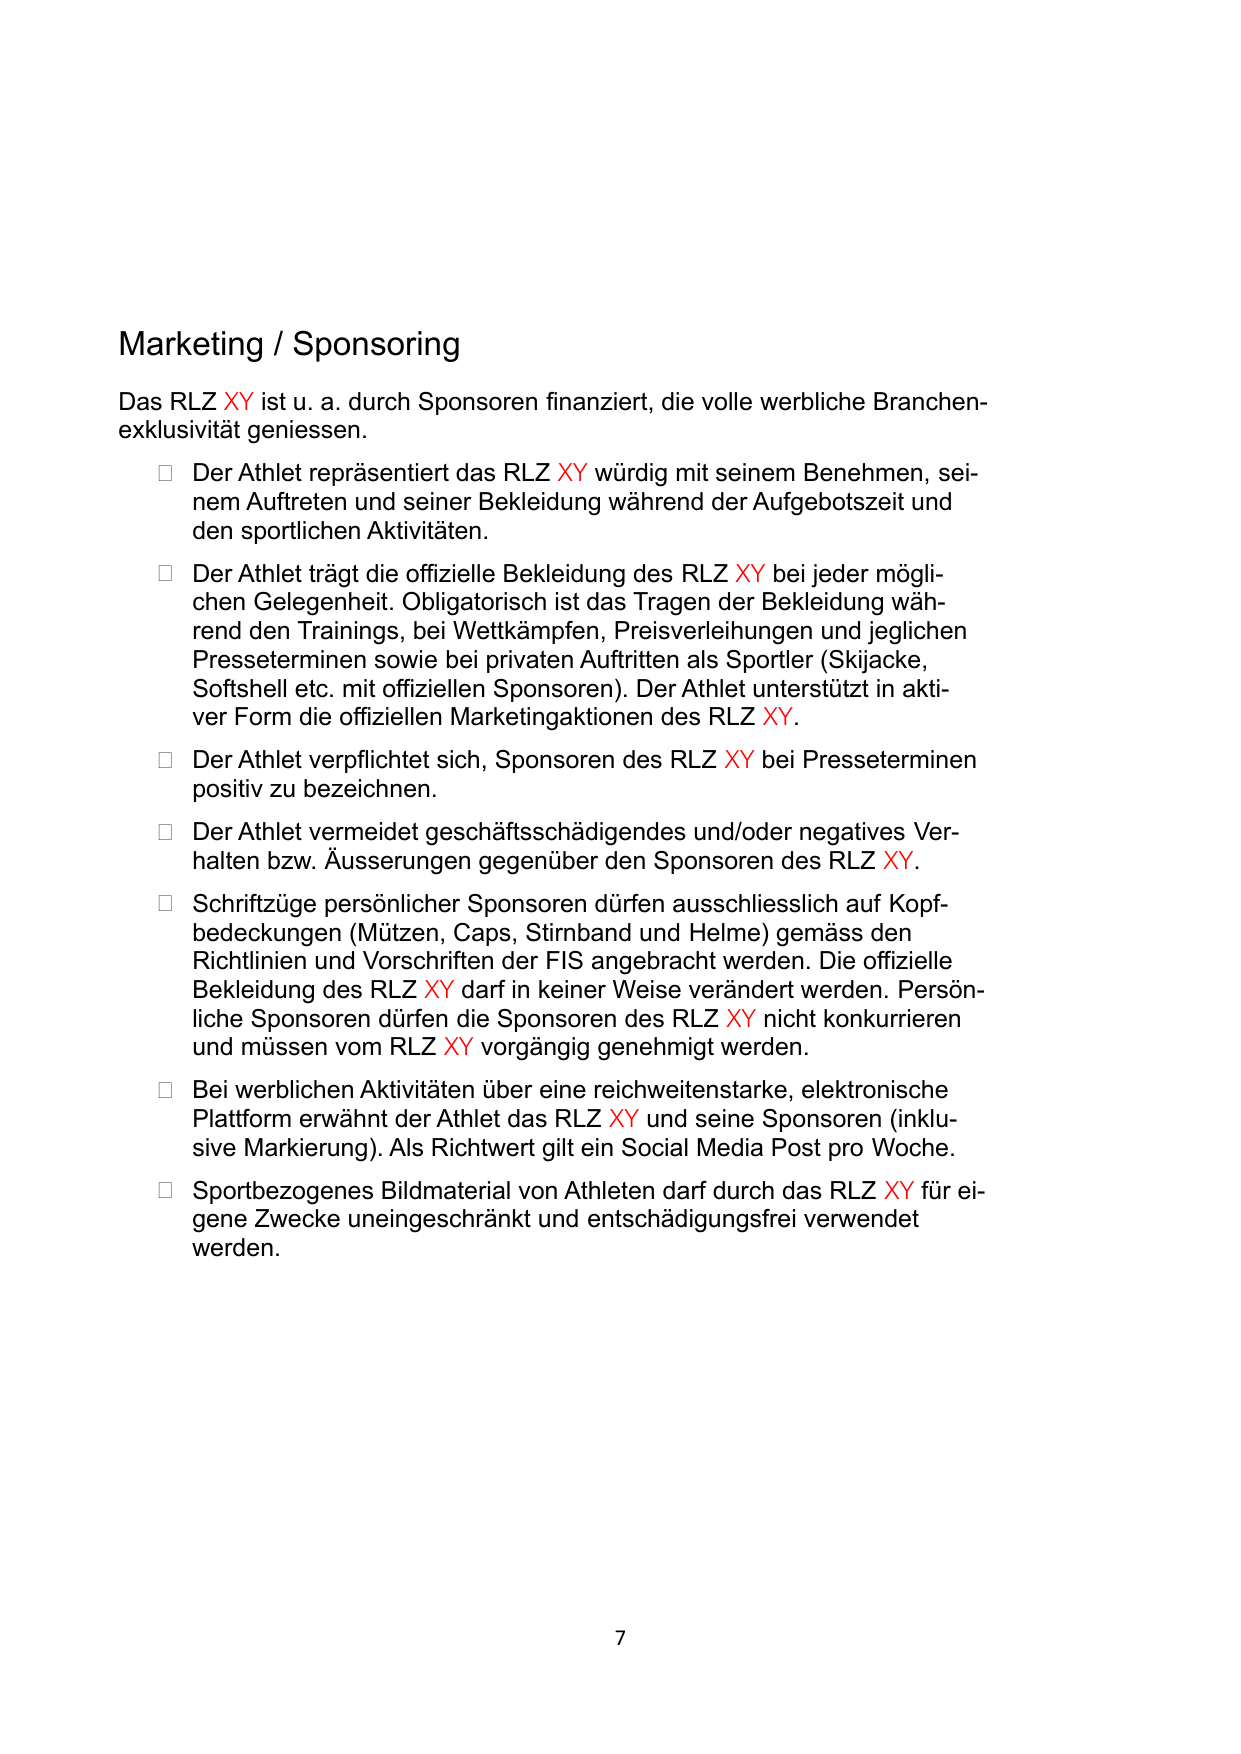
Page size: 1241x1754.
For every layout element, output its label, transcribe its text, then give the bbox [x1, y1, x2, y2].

text sive Markierung). Als Richtwert gilt ein Social Media Post pro Woche. [192, 1134, 982, 1162]
text und müssen vom RLZ XY vorgängig genehmigt werden. [192, 1033, 995, 1061]
text  [156, 1074, 192, 1104]
text exklusivität geniessen. [118, 416, 993, 444]
text  [156, 1174, 192, 1205]
text Das RLZ XY ist u. a. durch Sponsoren finanziert, die volle werbliche Branchen- [118, 388, 993, 416]
text Der Athlet vermeidet geschäftsschädigendes und/oder negatives Ver- [192, 818, 987, 846]
text den sportlichen Aktivitäten. [192, 517, 991, 545]
text Marketing / Sponsoring [118, 326, 486, 363]
text Richtlinien und Vorschriften der FIS angebracht werden. Die offizielle [192, 947, 995, 975]
text ver Form die offiziellen Marketingaktionen des RLZ XY. [192, 703, 995, 731]
text bedeckungen (Mützen, Caps, Stirnband und Helme) gemäss den [192, 919, 995, 947]
text nem Auftreten und seiner Bekleidung während der Aufgebotszeit und [192, 488, 991, 516]
text Plattform erwähnt der Athlet das RLZ XY und seine Sponsoren (inklu- [192, 1105, 982, 1133]
text liche Sponsoren dürfen die Sponsoren des RLZ XY nicht konkurrieren [192, 1005, 995, 1033]
text halten bzw. Äusserungen gegenüber den Sponsoren des RLZ XY. [192, 847, 987, 875]
text  [156, 557, 192, 588]
text Bei werblichen Aktivitäten über eine reichweitenstarke, elektronische [192, 1076, 982, 1104]
text Bekleidung des RLZ XY darf in keiner Weise verändert werden. Persön- [192, 976, 995, 1004]
text Softshell etc. mit offiziellen Sponsoren). Der Athlet unterstützt in akti- [192, 675, 995, 703]
text gene Zwecke uneingeschränkt und entschädigungsfrei verwendet [192, 1206, 998, 1233]
text  [156, 744, 192, 774]
text chen Gelegenheit. Obligatorisch ist das Tragen der Bekleidung wäh- [192, 588, 995, 616]
text werden. [192, 1234, 998, 1262]
text Der Athlet trägt die offizielle Bekleidung des RLZ XY bei jeder mögli- [192, 560, 995, 588]
text Sportbezogenes Bildmaterial von Athleten darf durch das RLZ XY für ei- [192, 1177, 998, 1205]
text Der Athlet verpflichtet sich, Sponsoren des RLZ XY bei Presseterminen [192, 746, 988, 774]
text Der Athlet repräsentiert das RLZ XY würdig mit seinem Benehmen, sei- [192, 459, 991, 487]
text Presseterminen sowie bei privaten Auftritten als Sportler (Skijacke, [192, 646, 995, 674]
text positiv zu bezeichnen. [192, 775, 988, 803]
text  [156, 887, 192, 918]
text rend den Trainings, bei Wettkämpfen, Preisverleihungen und jeglichen [192, 617, 995, 645]
text  [156, 457, 192, 487]
text  [156, 816, 192, 846]
text Schriftzüge persönlicher Sponsoren dürfen ausschliesslich auf Kopf- [192, 890, 995, 918]
